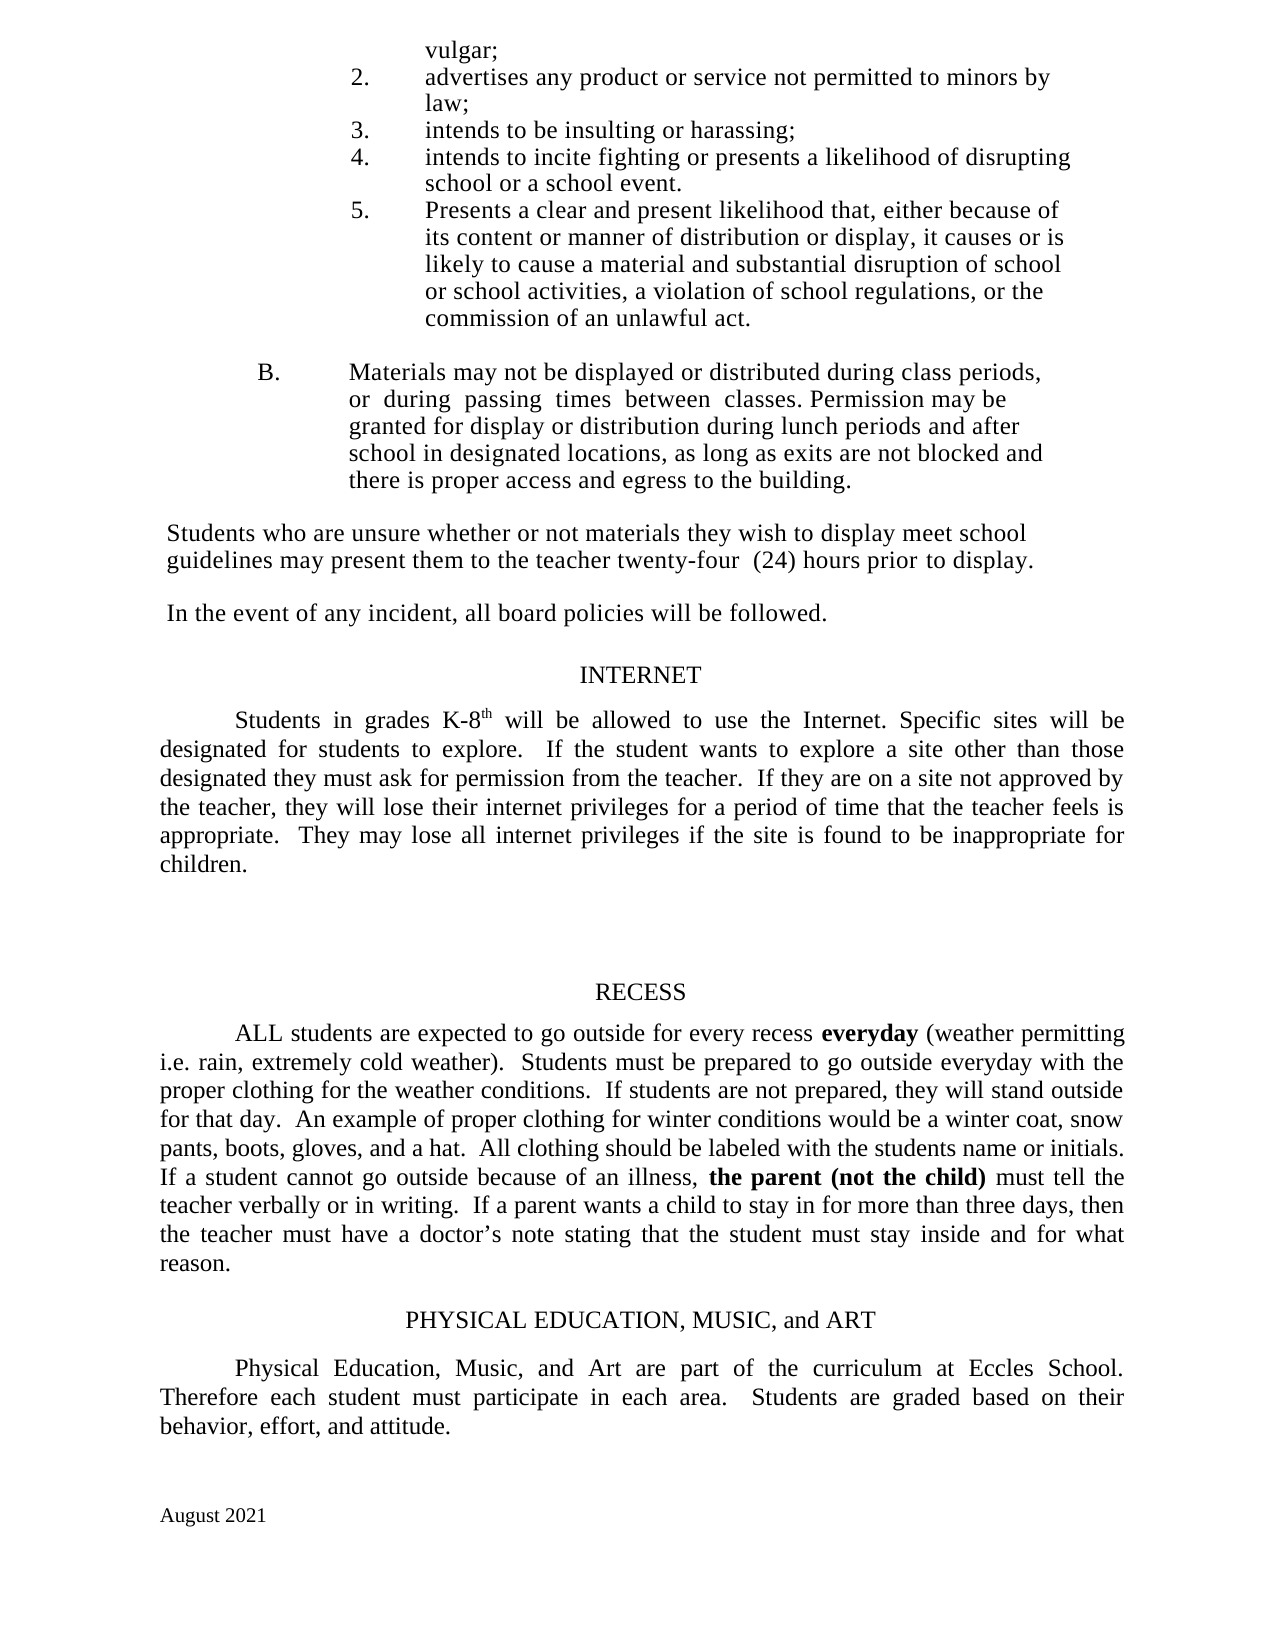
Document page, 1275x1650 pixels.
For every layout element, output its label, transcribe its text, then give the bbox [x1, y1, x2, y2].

text ALL students are expected to go outside for every recess everyday (weather permitting i.e. rain, extremely cold weather). Students must be prepared to go outside everyday with the proper clothing for the weather conditions. If students are not prepared, they will stand outside for that day. An example of proper clothing for winter conditions would be a winter coat, snow pants, boots, gloves, and a hat. All clothing should be labeled with the students name or initials. If a student cannot go outside because of an illness, the parent (not the child) must tell the teacher verbally or in writing. If a parent wants a child to stay in for more than three days, then the teacher must have a doctor’s note stating that the student must stay inside and for what reason. [159, 1018, 1125, 1277]
text Students who are unsure whether or not materials they wish to display meet school [166, 521, 1121, 547]
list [351, 37, 1121, 64]
text guidelines may present them to the teacher twenty-four (24) hours prior to display. [166, 547, 1121, 573]
text Physical Education, Music, and Art are part of the curriculum at Eccles School. Therefore each student must participate in each area. Students are graded based on their behavior, effort, and attitude. [159, 1353, 1125, 1439]
list intends to incite fighting or presents a likelihood of disrupting school or a school event. [351, 143, 1121, 197]
subtitle PHYSICAL EDUCATION, MUSIC, and ART [84, 1305, 1196, 1334]
text B. Materials may not be displayed or distributed during class periods, or during passing times between classes. Permission may be granted for display or distribution during lunch periods and after school in designated locations, as long as exits are not blocked and there is proper access and egress to the building. [257, 359, 1121, 493]
subtitle RECESS [84, 977, 1196, 1005]
list advertises any product or service not permitted to minors by law; [351, 64, 1121, 117]
text In the event of any incident, all board policies will be followed. [166, 600, 1121, 626]
list Presents a clear and present likelihood that, either because of its content or manner of distribution or display, it causes or is likely to cause a material and substantial disruption of school or school activities, a violation of school regulations, or the commission of an unlawful act. [351, 197, 1121, 332]
text Students in grades K-8th will be allowed to use the Internet. Specific sites will be designated for students to explore. If the student wants to explore a site other than those designated they must ask for permission from the teacher. If they are on a site not approved by the teacher, they will lose their internet privileges for a period of time that the teacher feels is appropriate. They may lose all internet privileges if the site is found to be inappropriate for children. [159, 705, 1125, 878]
list intends to be insulting or harassing; [351, 117, 1121, 143]
subtitle INTERNET [84, 660, 1196, 689]
